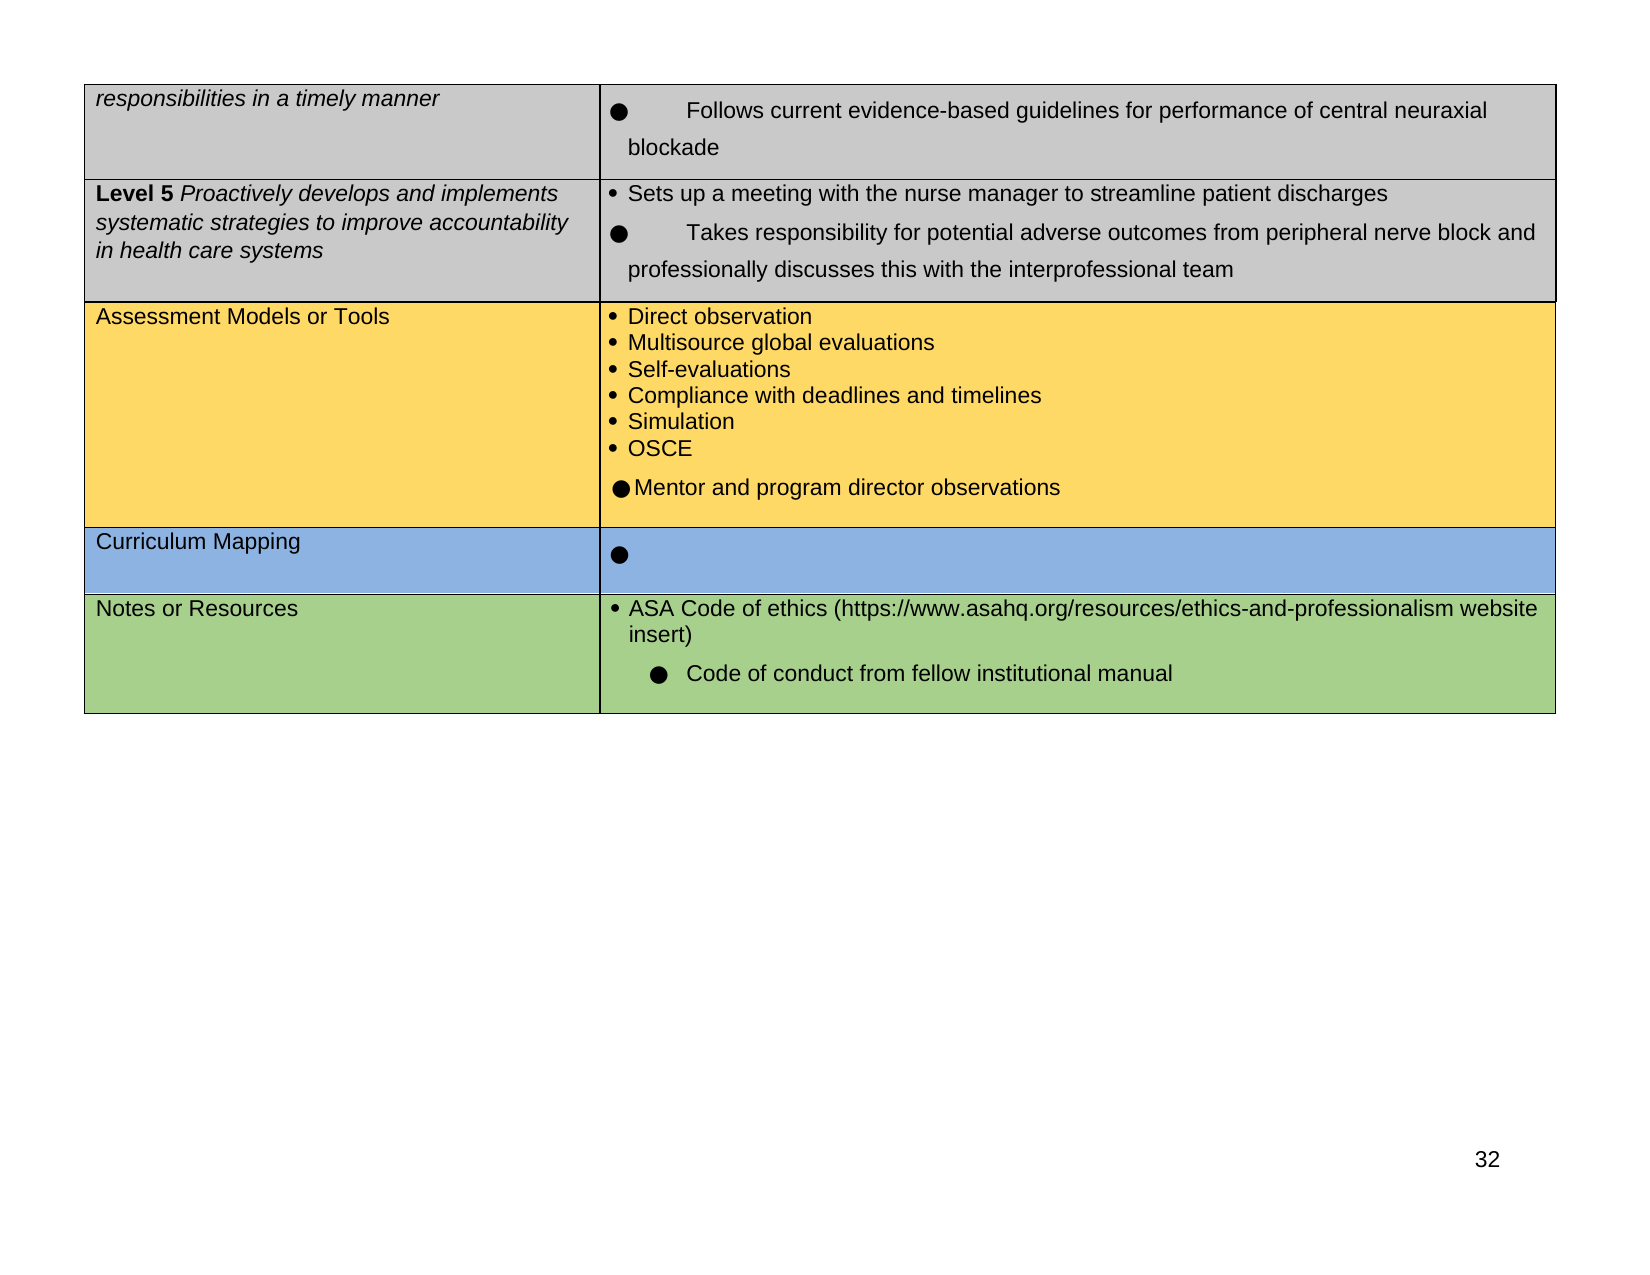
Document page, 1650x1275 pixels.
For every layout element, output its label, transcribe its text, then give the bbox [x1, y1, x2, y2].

table_header Assessment Models or Tools [85, 303, 599, 527]
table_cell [85, 85, 599, 179]
table_cell Curriculum Mapping [85, 528, 599, 593]
table_cell [601, 528, 1555, 593]
table_cell Level 5 Proactively develops and implements systematic strategies to improve accountability in health care systems [85, 180, 599, 301]
table_header Direct observation Multisource global evaluations Self-evaluations Compliance with deadlines and timelines Simulation OSCE Mentor and program director observations [601, 303, 1555, 527]
table_cell ASA Code of ethics (https://www.asahq.org/resources/ethics-and-professionalism website insert) Code of conduct from fellow institutional manual [601, 595, 1555, 713]
table_cell Sets up a meeting with the nurse manager to streamline patient discharges Takes responsibility for potential adverse outcomes from peripheral nerve block and professionally discusses this with the interprofessional team [601, 180, 1555, 301]
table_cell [601, 85, 1555, 179]
table_cell Notes or Resources [85, 595, 599, 713]
